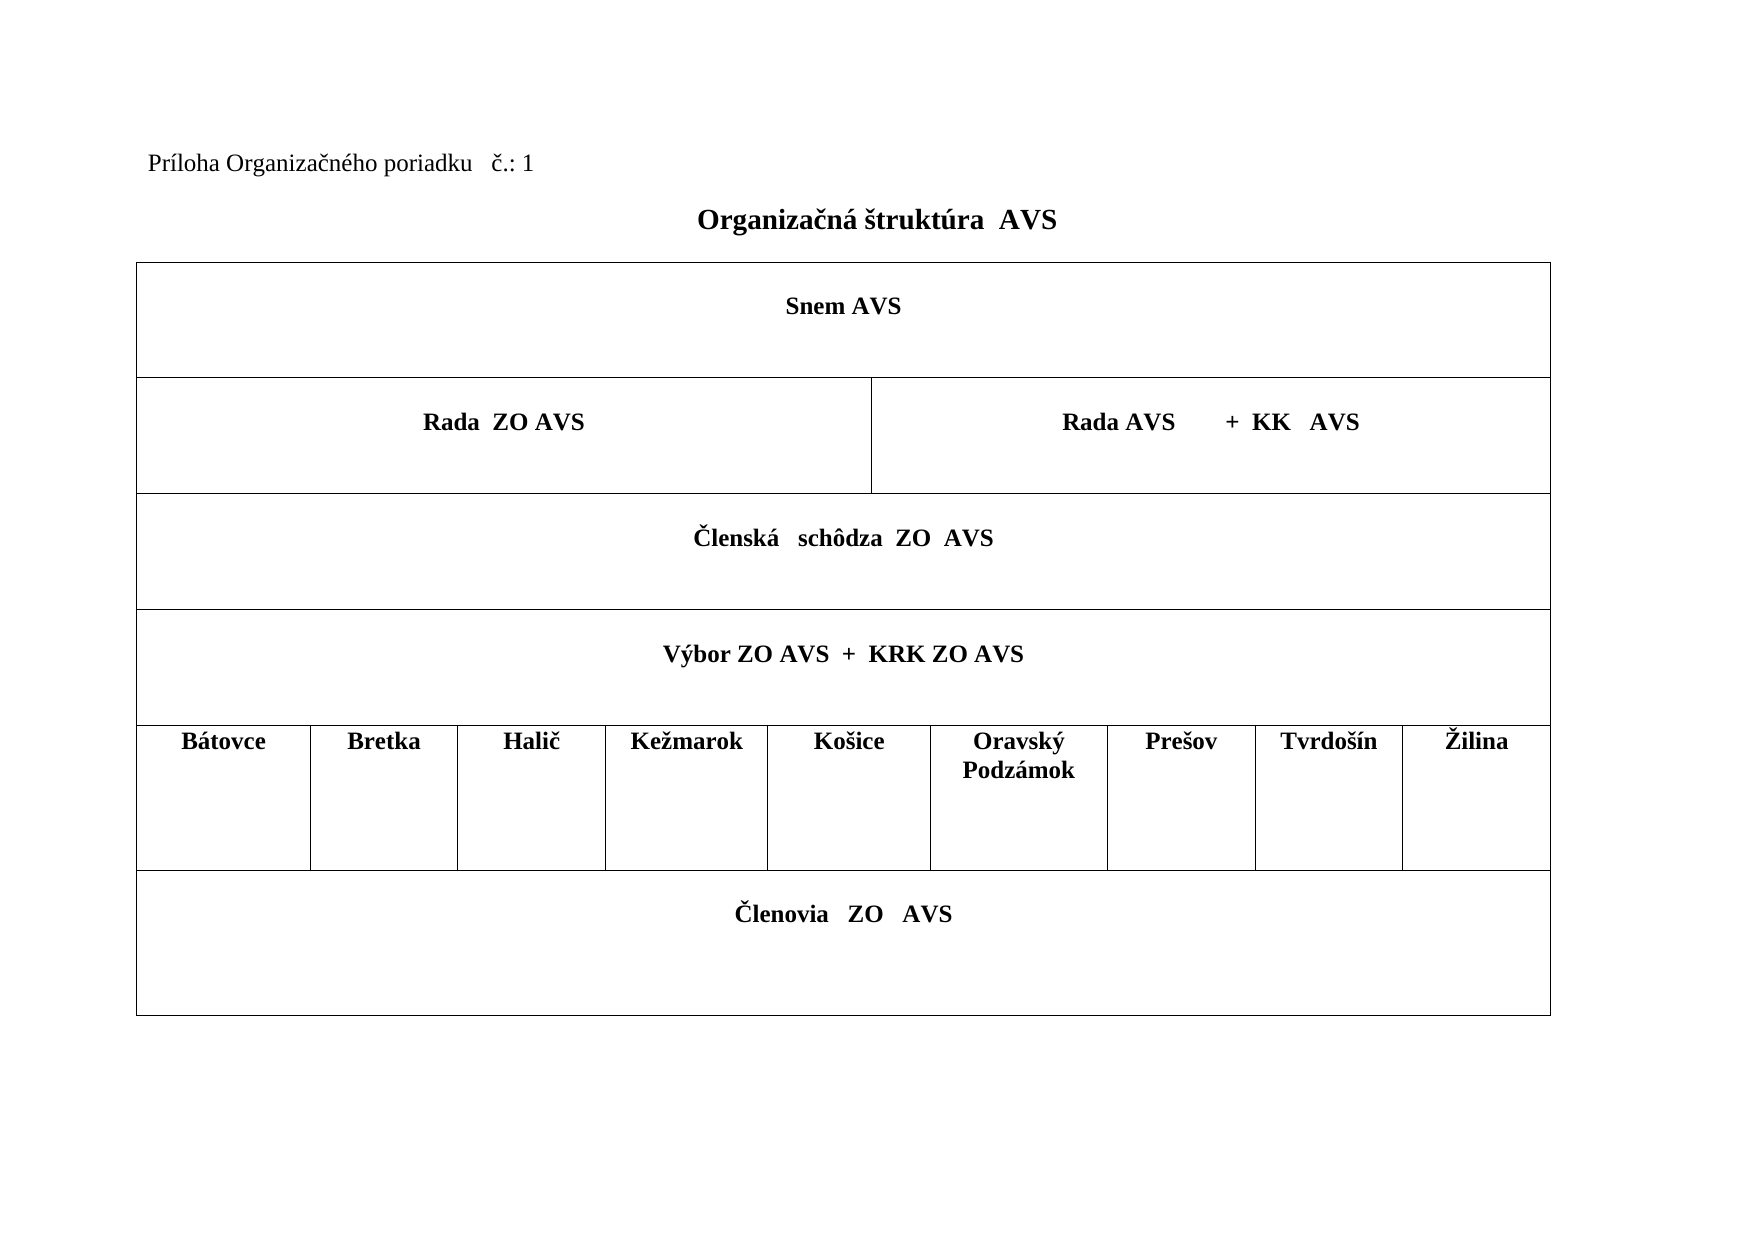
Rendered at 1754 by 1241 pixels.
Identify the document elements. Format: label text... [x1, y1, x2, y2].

table_cell Výbor ZO AVS + KRK ZO AVS [137, 610, 1550, 725]
table_cell Rada AVS + KK AVS [872, 378, 1550, 493]
table_cell Bátovce [137, 726, 310, 870]
table_header Snem AVS [137, 263, 1550, 377]
table_cell Rada ZO AVS [137, 378, 871, 493]
table_cell Žilina [1403, 726, 1550, 870]
table_cell Bretka [311, 726, 457, 870]
table_cell Oravský Podzámok [931, 726, 1107, 870]
text Príloha Organizačného poriadku č.: 1 [148, 148, 1606, 176]
table_cell Košice [768, 726, 930, 870]
table_cell Členovia ZO AVS [137, 871, 1550, 1014]
text Organizačná štruktúra AVS [148, 202, 1606, 236]
table_cell Prešov [1108, 726, 1255, 870]
table_cell Členská schôdza ZO AVS [137, 494, 1550, 609]
table_cell Tvrdošín [1256, 726, 1402, 870]
table_cell Kežmarok [606, 726, 767, 870]
table_cell Halič [458, 726, 605, 870]
